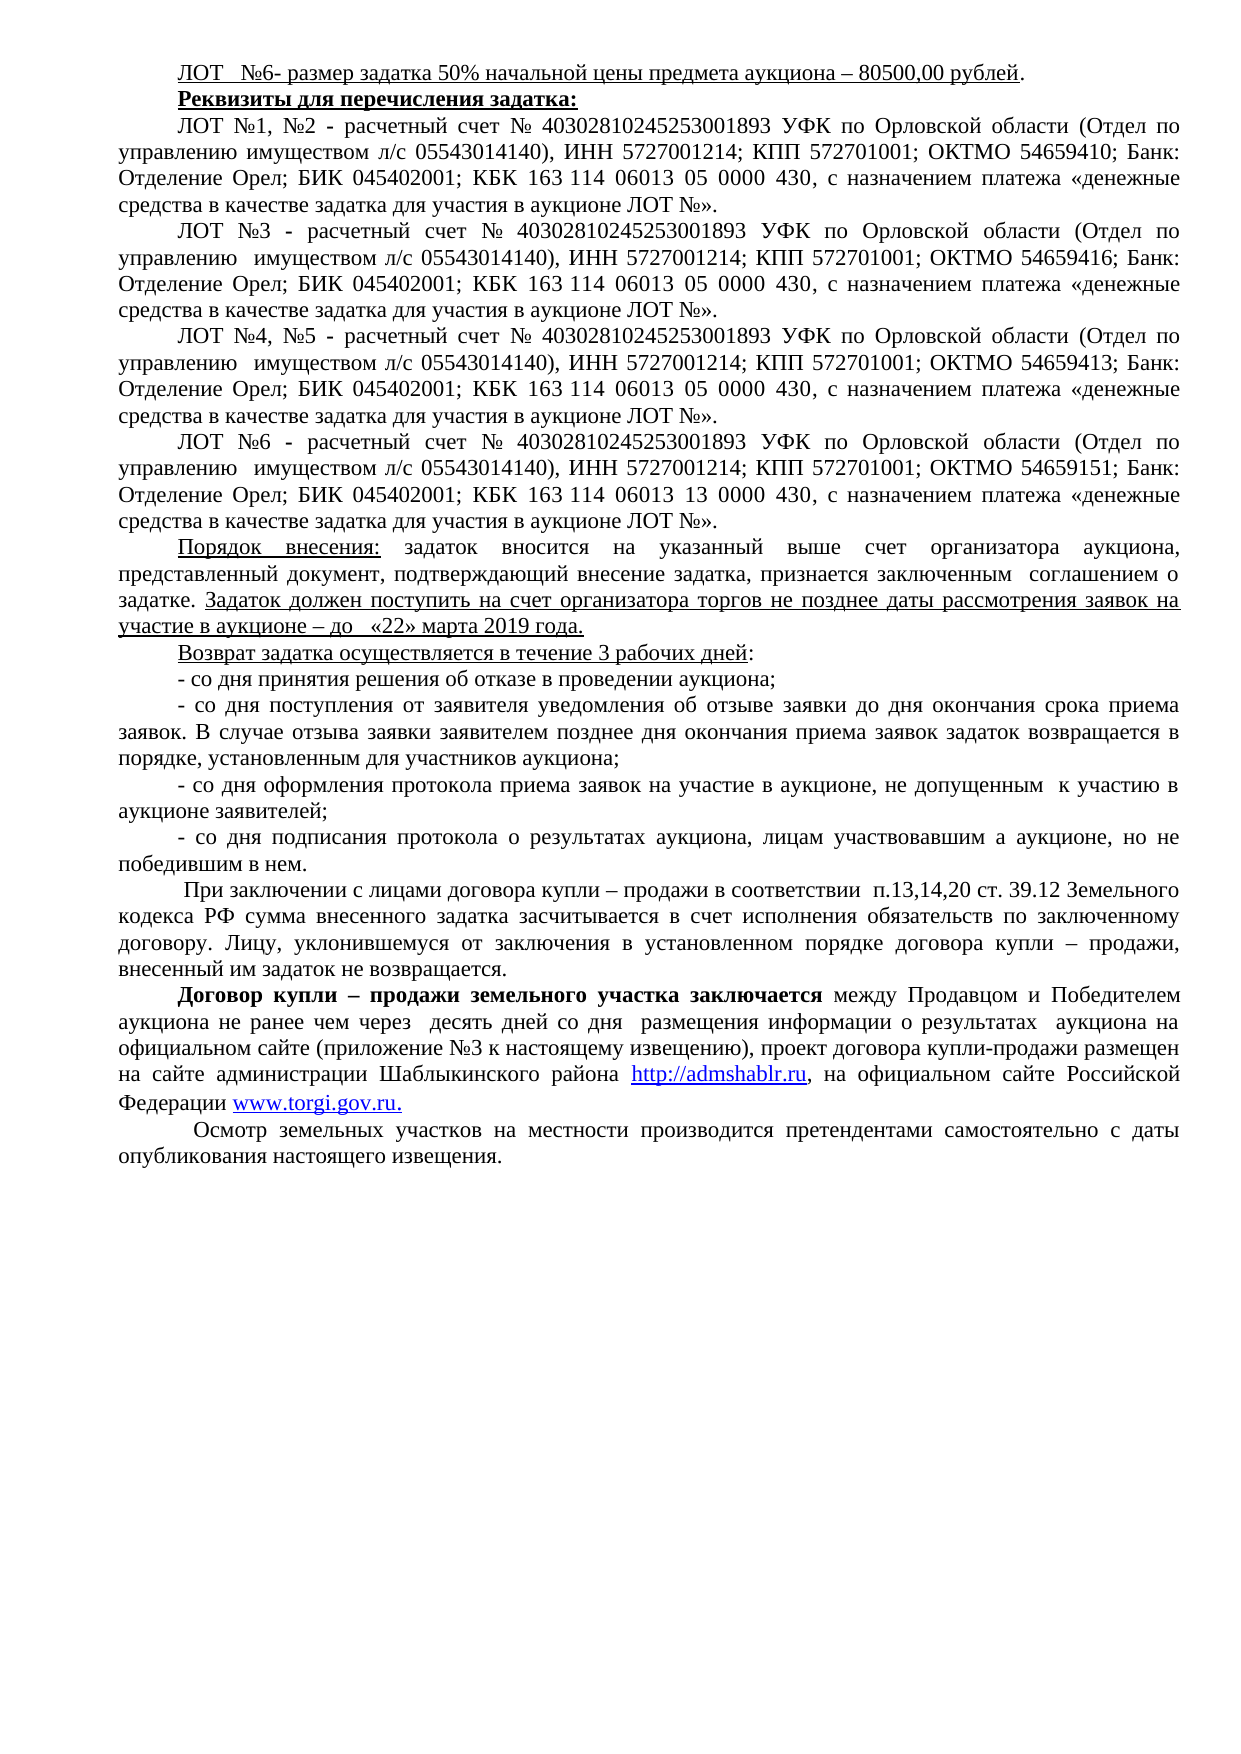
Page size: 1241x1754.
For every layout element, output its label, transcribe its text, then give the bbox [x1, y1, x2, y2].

text ЛОТ №3 - расчетный счет № 40302810245253001893 УФК по Орловской области (Отдел по управлению имуществом л/с 05543014140), ИНН 5727001214; КПП 572701001; ОКТМО 54659416; Банк: Отделение Орел; БИК 045402001; КБК 163 114 06013 05 0000 430, с назначением платежа «денежные средства в качестве задатка для участия в аукционе ЛОТ №». [118, 217, 1181, 323]
text ЛОТ №1, №2 - расчетный счет № 40302810245253001893 УФК по Орловской области (Отдел по управлению имуществом л/с 05543014140), ИНН 5727001214; КПП 572701001; ОКТМО 54659410; Банк: Отделение Орел; БИК 045402001; КБК 163 114 06013 05 0000 430, с назначением платежа «денежные средства в качестве задатка для участия в аукционе ЛОТ №». [118, 112, 1181, 217]
text - со дня подписания протокола о результатах аукциона, лицам участвовавшим а аукционе, но не победившим в нем. [118, 823, 1181, 876]
text - со дня принятия решения об отказе в проведении аукциона; [118, 665, 1181, 692]
text - со дня поступления от заявителя уведомления об отзыве заявки до дня окончания срока приема заявок. В случае отзыва заявки заявителем позднее дня окончания приема заявок задаток возвращается в порядке, установленным для участников аукциона; [118, 692, 1181, 771]
text При заключении с лицами договора купли – продажи в соответствии п.13,14,20 ст. 39.12 Земельного кодекса РФ сумма внесенного задатка засчитывается в счет исполнения обязательств по заключенному договору. Лицу, уклонившемуся от заключения в установленном порядке договора купли – продажи, внесенный им задаток не возвращается. [118, 876, 1181, 981]
text Осмотр земельных участков на местности производится претендентами самостоятельно с даты опубликования настоящего извещения. [118, 1116, 1181, 1168]
text ЛОТ №6- размер задатка 50% начальной цены предмета аукциона – 80500,00 рублей. [118, 59, 1181, 85]
text Порядок внесения: задаток вносится на указанный выше счет организатора аукциона, представленный документ, подтверждающий внесение задатка, признается заключенным соглашением о задатке. Задаток должен поступить на счет организатора торгов не позднее даты рассмотрения заявок на участие в аукционе – до «22» марта 2019 года. [118, 533, 1181, 639]
text - со дня оформления протокола приема заявок на участие в аукционе, не допущенным к участию в аукционе заявителей; [118, 771, 1181, 823]
text ЛОТ №4, №5 - расчетный счет № 40302810245253001893 УФК по Орловской области (Отдел по управлению имуществом л/с 05543014140), ИНН 5727001214; КПП 572701001; ОКТМО 54659413; Банк: Отделение Орел; БИК 045402001; КБК 163 114 06013 05 0000 430, с назначением платежа «денежные средства в качестве задатка для участия в аукционе ЛОТ №». [118, 323, 1181, 428]
text Возврат задатка осуществляется в течение 3 рабочих дней: [118, 639, 1181, 665]
text Реквизиты для перечисления задатка: [118, 85, 1181, 112]
text ЛОТ №6 - расчетный счет № 40302810245253001893 УФК по Орловской области (Отдел по управлению имуществом л/с 05543014140), ИНН 5727001214; КПП 572701001; ОКТМО 54659151; Банк: Отделение Орел; БИК 045402001; КБК 163 114 06013 13 0000 430, с назначением платежа «денежные средства в качестве задатка для участия в аукционе ЛОТ №». [118, 428, 1181, 533]
text Договор купли – продажи земельного участка заключается между Продавцом и Победителем аукциона не ранее чем через десять дней со дня размещения информации о результатах аукциона на официальном сайте (приложение №3 к настоящему извещению), проект договора купли-продажи размещен на сайте администрации Шаблыкинского района http://admshablr.ru, на официальном сайте Российской Федерации www.torgi.gov.ru. [118, 981, 1181, 1116]
